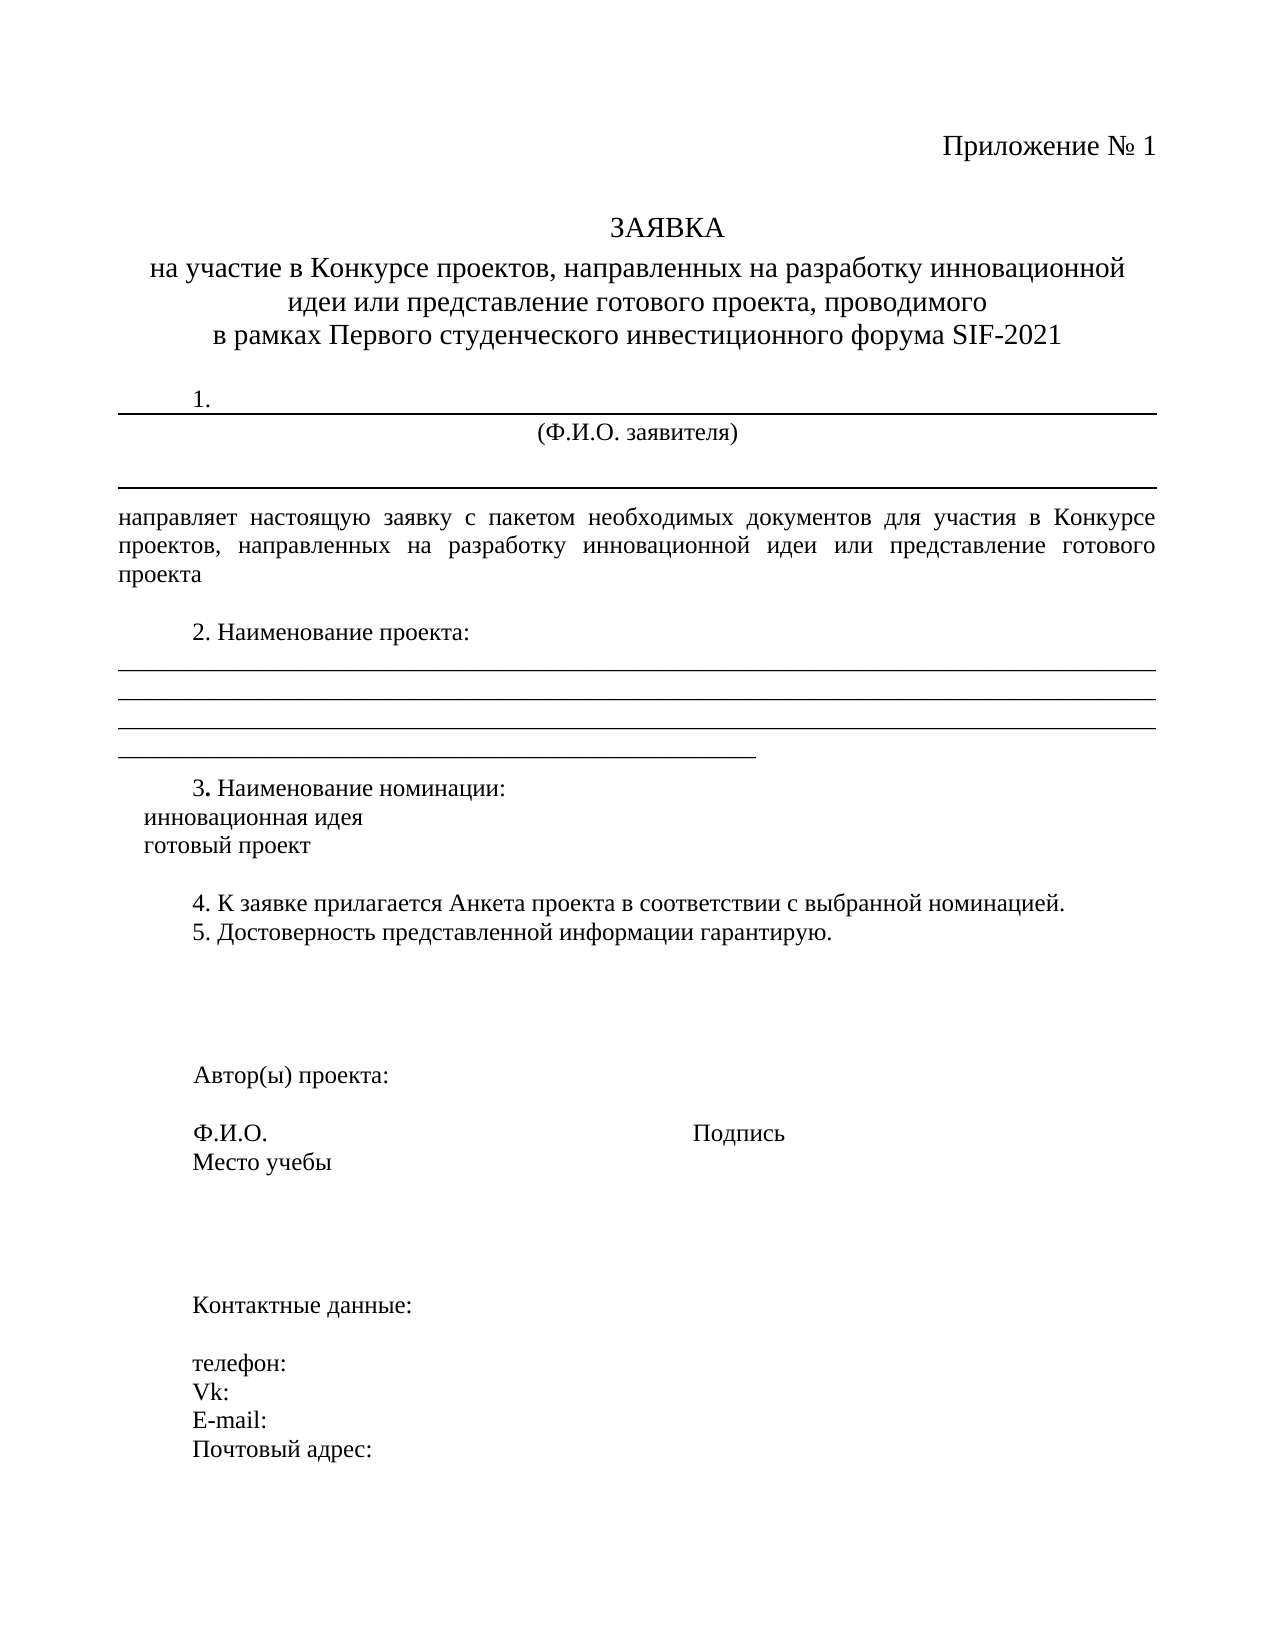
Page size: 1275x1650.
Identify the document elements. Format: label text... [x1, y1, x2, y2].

text ЗАЯВКА [178, 210, 1157, 244]
text  готовый проект [118, 831, 1157, 859]
text 2. Наименование проекта: [118, 617, 1157, 646]
text Место учебы [118, 1147, 1157, 1176]
text телефон: [118, 1348, 1157, 1377]
text Автор(ы) проекта: [118, 1061, 1157, 1089]
text 5. Достоверность представленной информации гарантирую. [118, 917, 1157, 946]
text  инновационная идея [118, 802, 1157, 831]
text Ф.И.О. Подпись [118, 1118, 1157, 1147]
text 1. [118, 384, 1157, 413]
text на участие в Конкурсе проектов, направленных на разработку инновационной идеи или представление готового проекта, проводимого [118, 250, 1157, 317]
text (Ф.И.О. заявителя) [118, 415, 1157, 446]
text Vk: [118, 1377, 1157, 1406]
text направляет настоящую заявку с пакетом необходимых документов для участия в Конкурсе проектов, направленных на разработку инновационной идеи или представление готового проекта [118, 502, 1157, 588]
text 3. Наименование номинации: [192, 773, 1157, 802]
text E-mail: [118, 1406, 1157, 1434]
text Участие бесплатное!Приложение № 1 [118, 133, 1157, 161]
text в рамках Первого студенческого инвестиционного форума SIF-2021 [118, 317, 1157, 351]
text 4. К заявке прилагается Анкета проекта в соответствии с выбранной номинацией. [118, 888, 1157, 917]
text Почтовый адрес: [118, 1434, 1157, 1463]
text Контактные данные: [118, 1291, 1157, 1319]
text ____________________________________________________________________________________________________________________________________________________________________________________________________________________________________________________________________________________________________________ [118, 646, 1157, 761]
